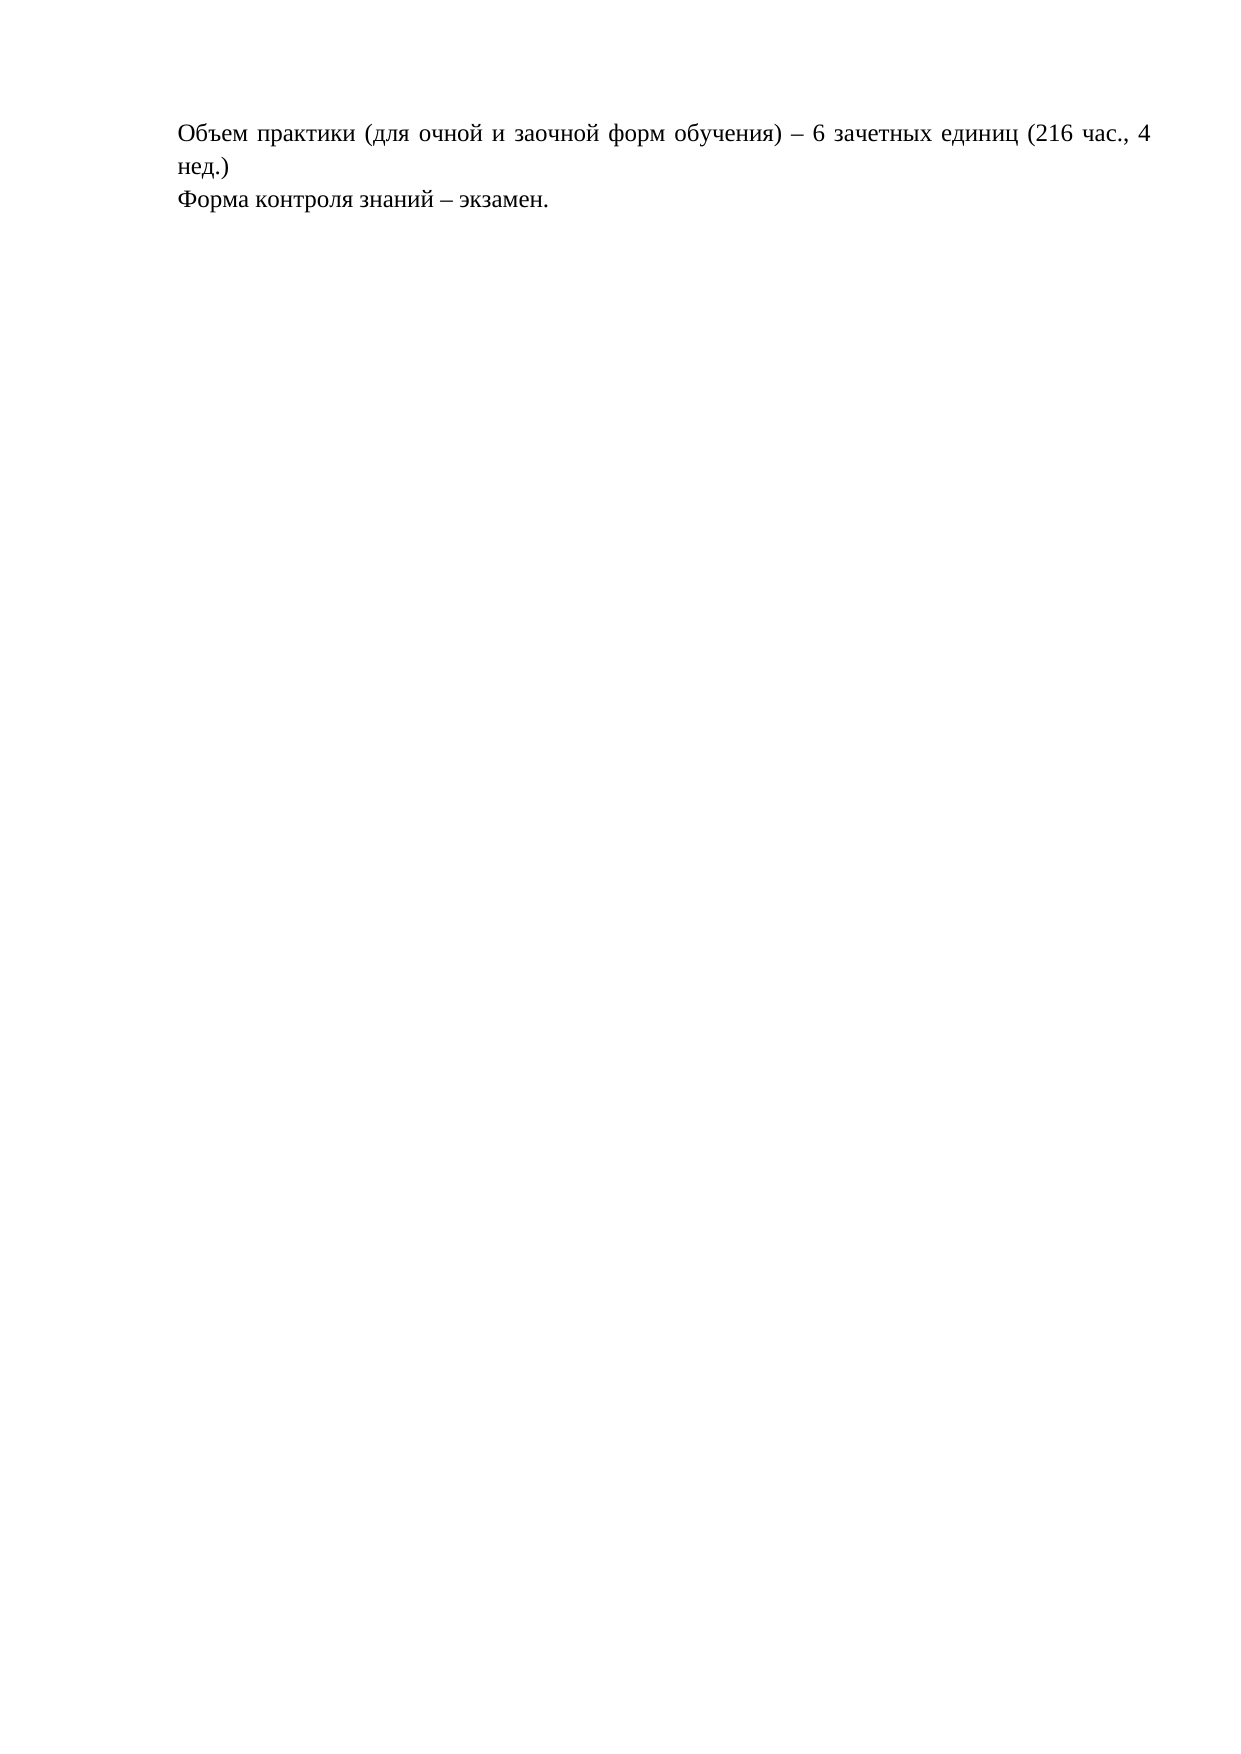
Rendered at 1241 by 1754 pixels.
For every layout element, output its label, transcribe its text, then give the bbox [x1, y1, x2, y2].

text Форма контроля знаний – экзамен. [177, 184, 1152, 213]
text Объем практики (для очной и заочной форм обучения) – 6 зачетных единиц (216 час., 4 нед.) [177, 118, 1152, 180]
